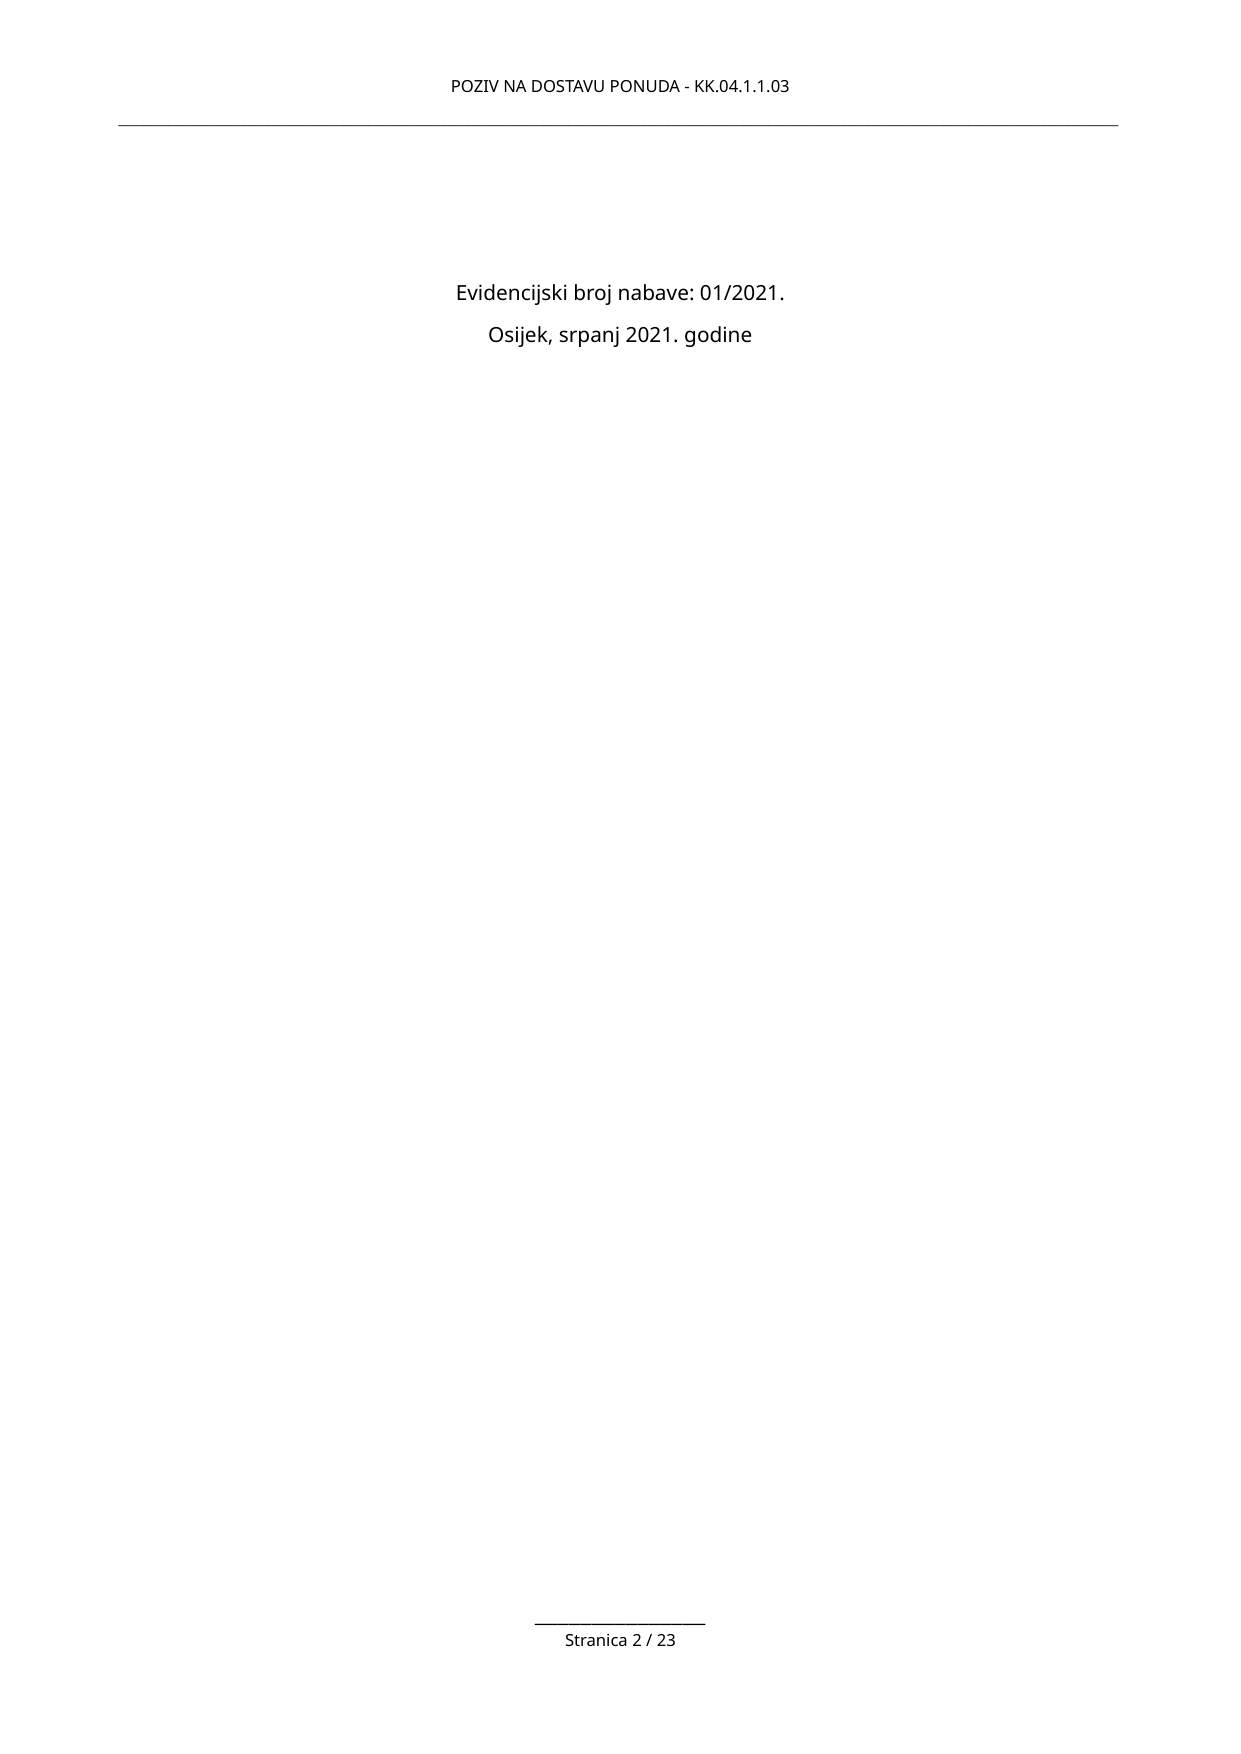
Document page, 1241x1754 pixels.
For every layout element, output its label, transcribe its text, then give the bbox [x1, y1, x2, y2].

text Evidencijski broj nabave: 01/2021. [118, 278, 1122, 306]
text Osijek, srpanj 2021. godine [118, 320, 1122, 349]
